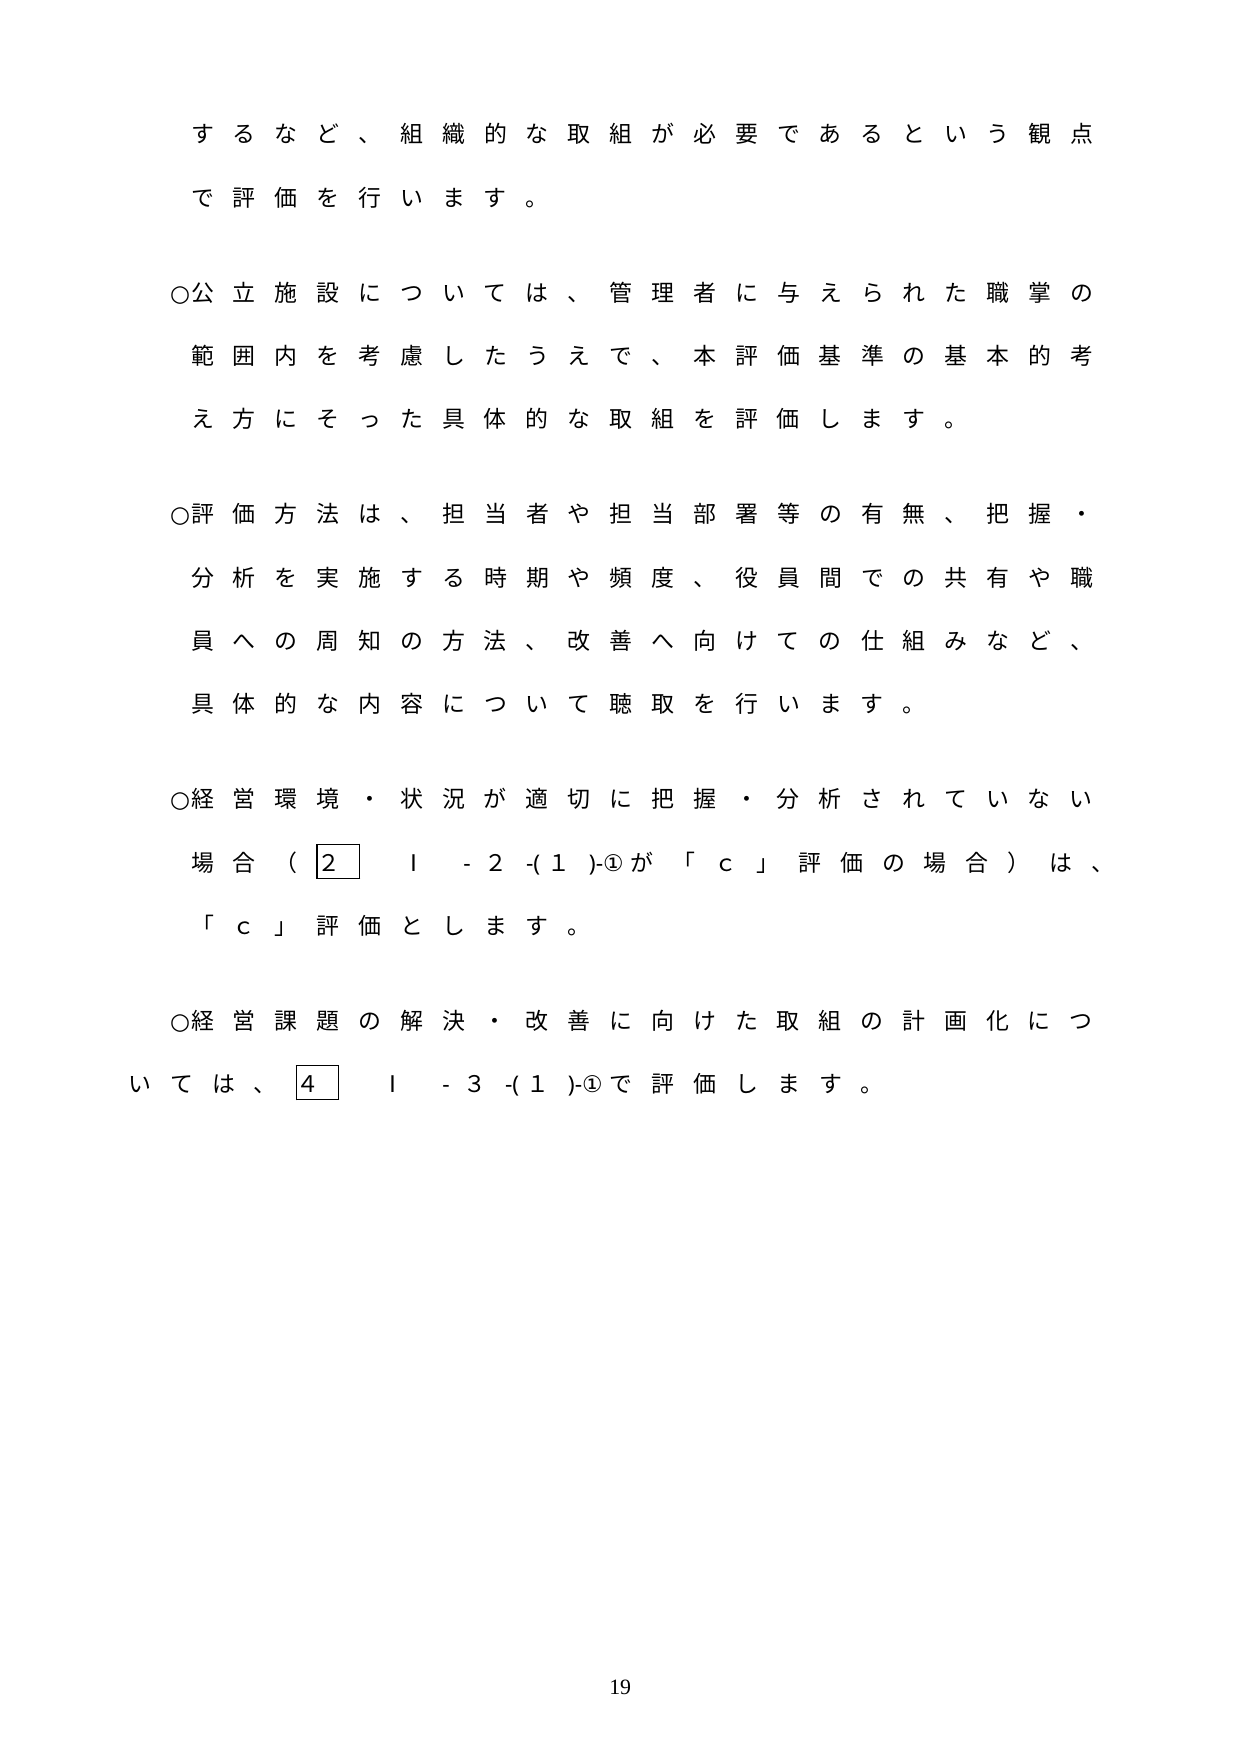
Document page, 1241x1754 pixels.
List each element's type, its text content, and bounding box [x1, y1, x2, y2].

text ○経営課題の解決・改善に向けた取組の計画化については、４ Ⅰ-３-(１)-①で評価します。 [128, 988, 1112, 1114]
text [149, 101, 1112, 228]
text ○経営環境・状況が適切に把握・分析されていない場合（２ Ⅰ-２-(１)-①が「ｃ」評価の場合）は、「ｃ」評価とします。 [149, 766, 1112, 956]
text ○評価方法は、担当者や担当部署等の有無、把握・分析を実施する時期や頻度、役員間での共有や職員への周知の方法、改善へ向けての仕組みなど、具体的な内容について聴取を行います。 [149, 481, 1112, 734]
text ○公立施設については、管理者に与えられた職掌の範囲内を考慮したうえで、本評価基準の基本的考え方にそった具体的な取組を評価します。 [149, 259, 1112, 449]
